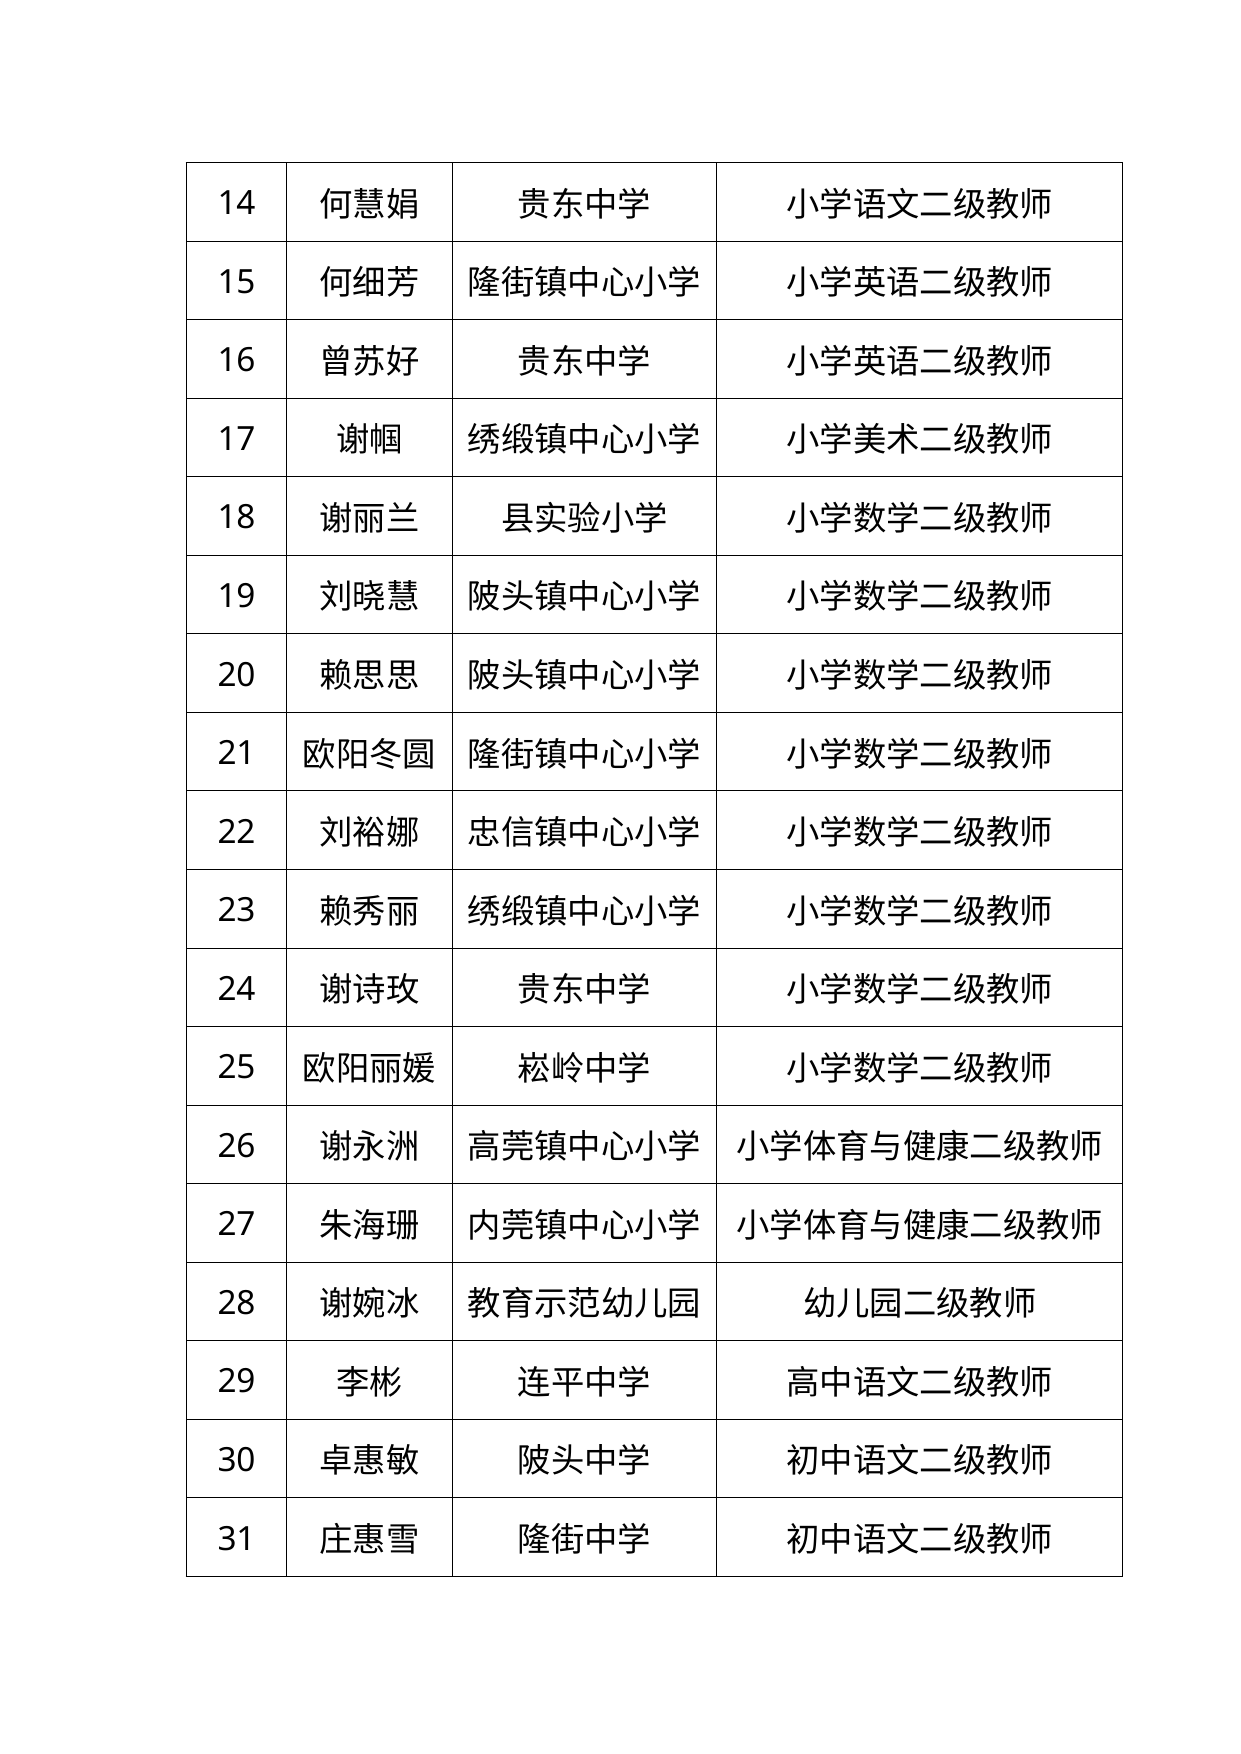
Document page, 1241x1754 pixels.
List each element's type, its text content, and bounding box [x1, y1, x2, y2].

table_cell 21 [187, 713, 286, 790]
table_cell 小学体育与健康二级教师 [717, 1184, 1122, 1262]
table_cell 陂头镇中心小学 [453, 556, 716, 633]
table_cell 赖思思 [287, 634, 452, 712]
table_cell 谢永洲 [287, 1106, 452, 1183]
table_cell 陂头中学 [453, 1420, 716, 1497]
table_cell 19 [187, 556, 286, 633]
table_cell 连平中学 [453, 1341, 716, 1419]
table_cell 26 [187, 1106, 286, 1183]
table_cell 教育示范幼儿园 [453, 1263, 716, 1340]
table_cell 25 [187, 1027, 286, 1104]
table_cell 高莞镇中心小学 [453, 1106, 716, 1183]
table_cell 15 [187, 242, 286, 319]
table_cell 小学数学二级教师 [717, 870, 1122, 947]
table_cell 30 [187, 1420, 286, 1497]
table_cell 高中语文二级教师 [717, 1341, 1122, 1419]
table_cell 贵东中学 [453, 949, 716, 1026]
table_cell 小学数学二级教师 [717, 634, 1122, 712]
table_cell 刘裕娜 [287, 791, 452, 869]
table_cell 谢婉冰 [287, 1263, 452, 1340]
table_cell 隆街中学 [453, 1498, 716, 1576]
table_cell 内莞镇中心小学 [453, 1184, 716, 1262]
table_cell 欧阳丽媛 [287, 1027, 452, 1104]
table_cell 16 [187, 320, 286, 398]
table_cell 何慧娟 [287, 163, 452, 241]
table_cell 31 [187, 1498, 286, 1576]
table_cell 绣缎镇中心小学 [453, 870, 716, 947]
table_cell 绣缎镇中心小学 [453, 399, 716, 476]
table_cell 卓惠敏 [287, 1420, 452, 1497]
table_cell 隆街镇中心小学 [453, 242, 716, 319]
table_cell 小学英语二级教师 [717, 320, 1122, 398]
table_cell 小学英语二级教师 [717, 242, 1122, 319]
table_cell 29 [187, 1341, 286, 1419]
table_cell 23 [187, 870, 286, 947]
table_cell 陂头镇中心小学 [453, 634, 716, 712]
table_cell 小学数学二级教师 [717, 949, 1122, 1026]
table_cell 小学数学二级教师 [717, 477, 1122, 555]
table_cell 何细芳 [287, 242, 452, 319]
table_cell 小学数学二级教师 [717, 713, 1122, 790]
table_cell 谢诗玫 [287, 949, 452, 1026]
table_cell 欧阳冬圆 [287, 713, 452, 790]
table_cell 谢帼 [287, 399, 452, 476]
table_cell 22 [187, 791, 286, 869]
table_cell 小学数学二级教师 [717, 791, 1122, 869]
table_cell 17 [187, 399, 286, 476]
table_cell 28 [187, 1263, 286, 1340]
table_cell 李彬 [287, 1341, 452, 1419]
table_cell 曾苏好 [287, 320, 452, 398]
table_cell 20 [187, 634, 286, 712]
table_cell 18 [187, 477, 286, 555]
table_cell 幼儿园二级教师 [717, 1263, 1122, 1340]
table_cell 小学语文二级教师 [717, 163, 1122, 241]
table_cell 初中语文二级教师 [717, 1498, 1122, 1576]
table_cell 贵东中学 [453, 163, 716, 241]
table_cell 27 [187, 1184, 286, 1262]
table_cell 朱海珊 [287, 1184, 452, 1262]
table_cell 崧岭中学 [453, 1027, 716, 1104]
table_cell 小学数学二级教师 [717, 1027, 1122, 1104]
table_cell 庄惠雪 [287, 1498, 452, 1576]
table_cell 赖秀丽 [287, 870, 452, 947]
table_cell 初中语文二级教师 [717, 1420, 1122, 1497]
table_cell 隆街镇中心小学 [453, 713, 716, 790]
table_cell 小学数学二级教师 [717, 556, 1122, 633]
table_cell 小学美术二级教师 [717, 399, 1122, 476]
table_cell 小学体育与健康二级教师 [717, 1106, 1122, 1183]
table_cell 刘晓慧 [287, 556, 452, 633]
table_cell 谢丽兰 [287, 477, 452, 555]
table_cell 贵东中学 [453, 320, 716, 398]
table_cell 忠信镇中心小学 [453, 791, 716, 869]
table_cell 24 [187, 949, 286, 1026]
table_cell 县实验小学 [453, 477, 716, 555]
table_cell 14 [187, 163, 286, 241]
